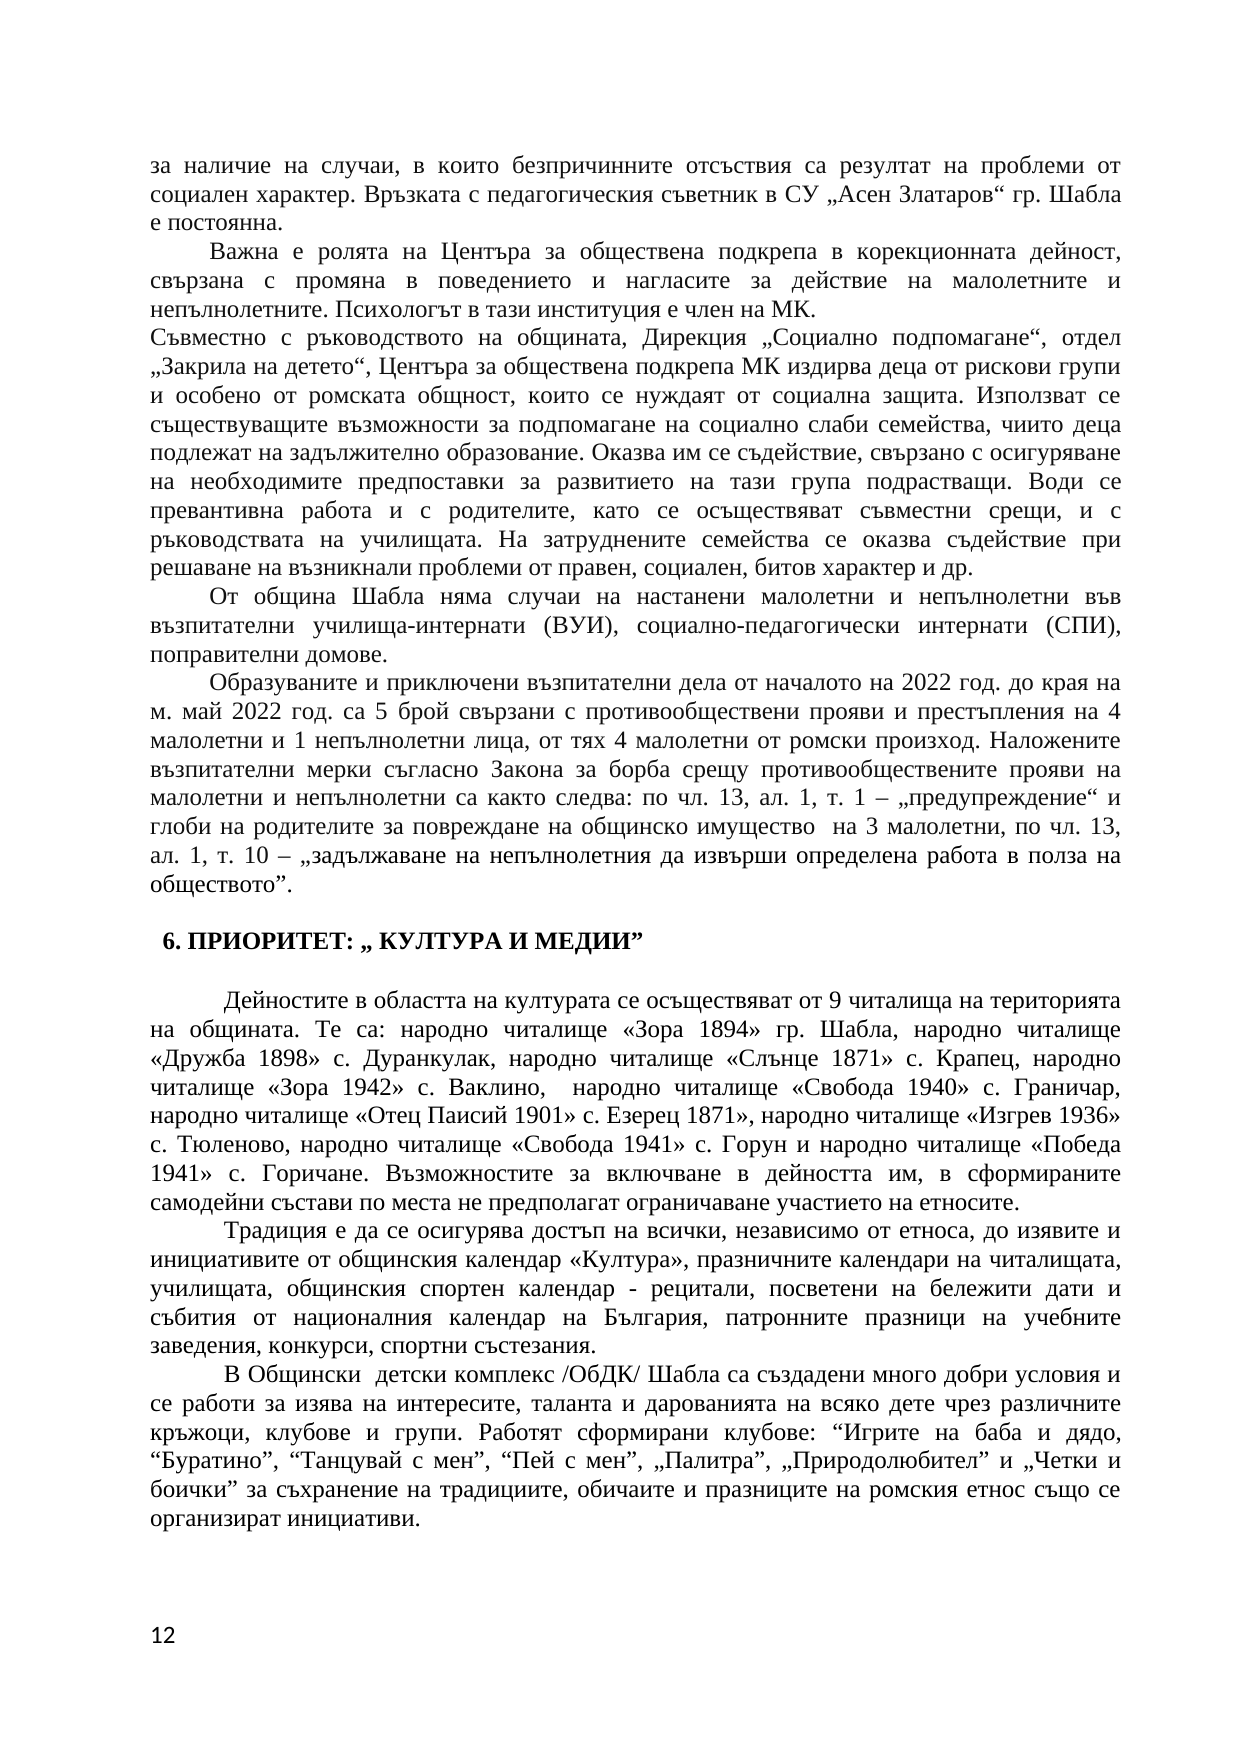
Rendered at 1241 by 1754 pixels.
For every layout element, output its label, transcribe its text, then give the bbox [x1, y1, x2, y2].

text Образуваните и приключени възпитателни дела от началото на 2022 год. до края на м. май 2022 год. са 5 брой свързани с противообществени прояви и престъпления на 4 малолетни и 1 непълнолетни лица, от тях 4 малолетни от ромски произход. Наложените възпитателни мерки съгласно Закона за борба срещу противообществените прояви на малолетни и непълнолетни са както следва: по чл. 13, ал. 1, т. 1 – „предупреждение“ и глоби на родителите за повреждане на общинско имущество на 3 малолетни, по чл. 13, ал. 1, т. 10 – „задължаване на непълнолетния да извърши определена работа в полза на обществото”. [150, 667, 1122, 897]
text От община Шабла няма случаи на настанени малолетни и непълнолетни във възпитателни училища-интернати (ВУИ), социално-педагогически интернати (СПИ), поправителни домове. [150, 581, 1122, 667]
text Важна е ролята на Центъра за обществена подкрепа в корекционната дейност, свързана с промяна в поведението и нагласите за действие на малолетните и непълнолетните. Психологът в тази институция е член на МК. [150, 236, 1122, 322]
text 6. ПРИОРИТЕТ: „ КУЛТУРА И МЕДИИ” [150, 926, 1122, 955]
text Традиция е да се осигурява достъп на всички, независимо от етноса, до изявите и инициативите от общинския календар «Култура», празничните календари на читалищата, училищата, общинския спортен календар - рецитали, посветени на бележити дати и събития от националния календар на България, патронните празници на учебните заведения, конкурси, спортни състезания. [150, 1216, 1122, 1359]
text Дейностите в областта на културата се осъществяват от 9 читалища на територията на общината. Те са: народно читалище «Зора 1894» гр. Шабла, народно читалище «Дружба 1898» с. Дуранкулак, народно читалище «Слънце 1871» с. Крапец, народно читалище «Зора 1942» с. Ваклино, народно читалище «Свобода 1940» с. Граничар, народно читалище «Отец Паисий 1901» с. Езерец 1871», народно читалище «Изгрев 1936» с. Тюленово, народно читалище «Свобода 1941» с. Горун и народно читалище «Победа 1941» с. Горичане. Възможностите за включване в дейността им, в сформираните самодейни състави по места не предполагат ограничаване участието на етносите. [150, 986, 1122, 1216]
text Съвместно с ръководството на общината, Дирекция „Социално подпомагане“, отдел „Закрила на детето“, Центъра за обществена подкрепа МК издирва деца от рискови групи и особено от ромската общност, които се нуждаят от социална защита. Използват се съществуващите възможности за подпомагане на социално слаби семейства, чиито деца подлежат на задължително образование. Оказва им се съдействие, свързано с осигуряване на необходимите предпоставки за развитието на тази група подрастващи. Води се превантивна работа и с родителите, като се осъществяват съвместни срещи, и с ръководствата на училищата. На затруднените семейства се оказва съдействие при решаване на възникнали проблеми от правен, социален, битов характер и др. [150, 322, 1122, 581]
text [150, 150, 1122, 236]
text В Общински детски комплекс /ОбДК/ Шабла са създадени много добри условия и се работи за изява на интересите, таланта и дарованията на всяко дете чрез различните кръжоци, клубове и групи. Работят сформирани клубове: “Игрите на баба и дядо, “Буратино”, “Танцувай с мен”, “Пей с мен”, „Палитра”, „Природолюбител” и „Четки и боички” за съхранение на традициите, обичаите и празниците на ромския етнос също се организират инициативи. [150, 1359, 1122, 1532]
